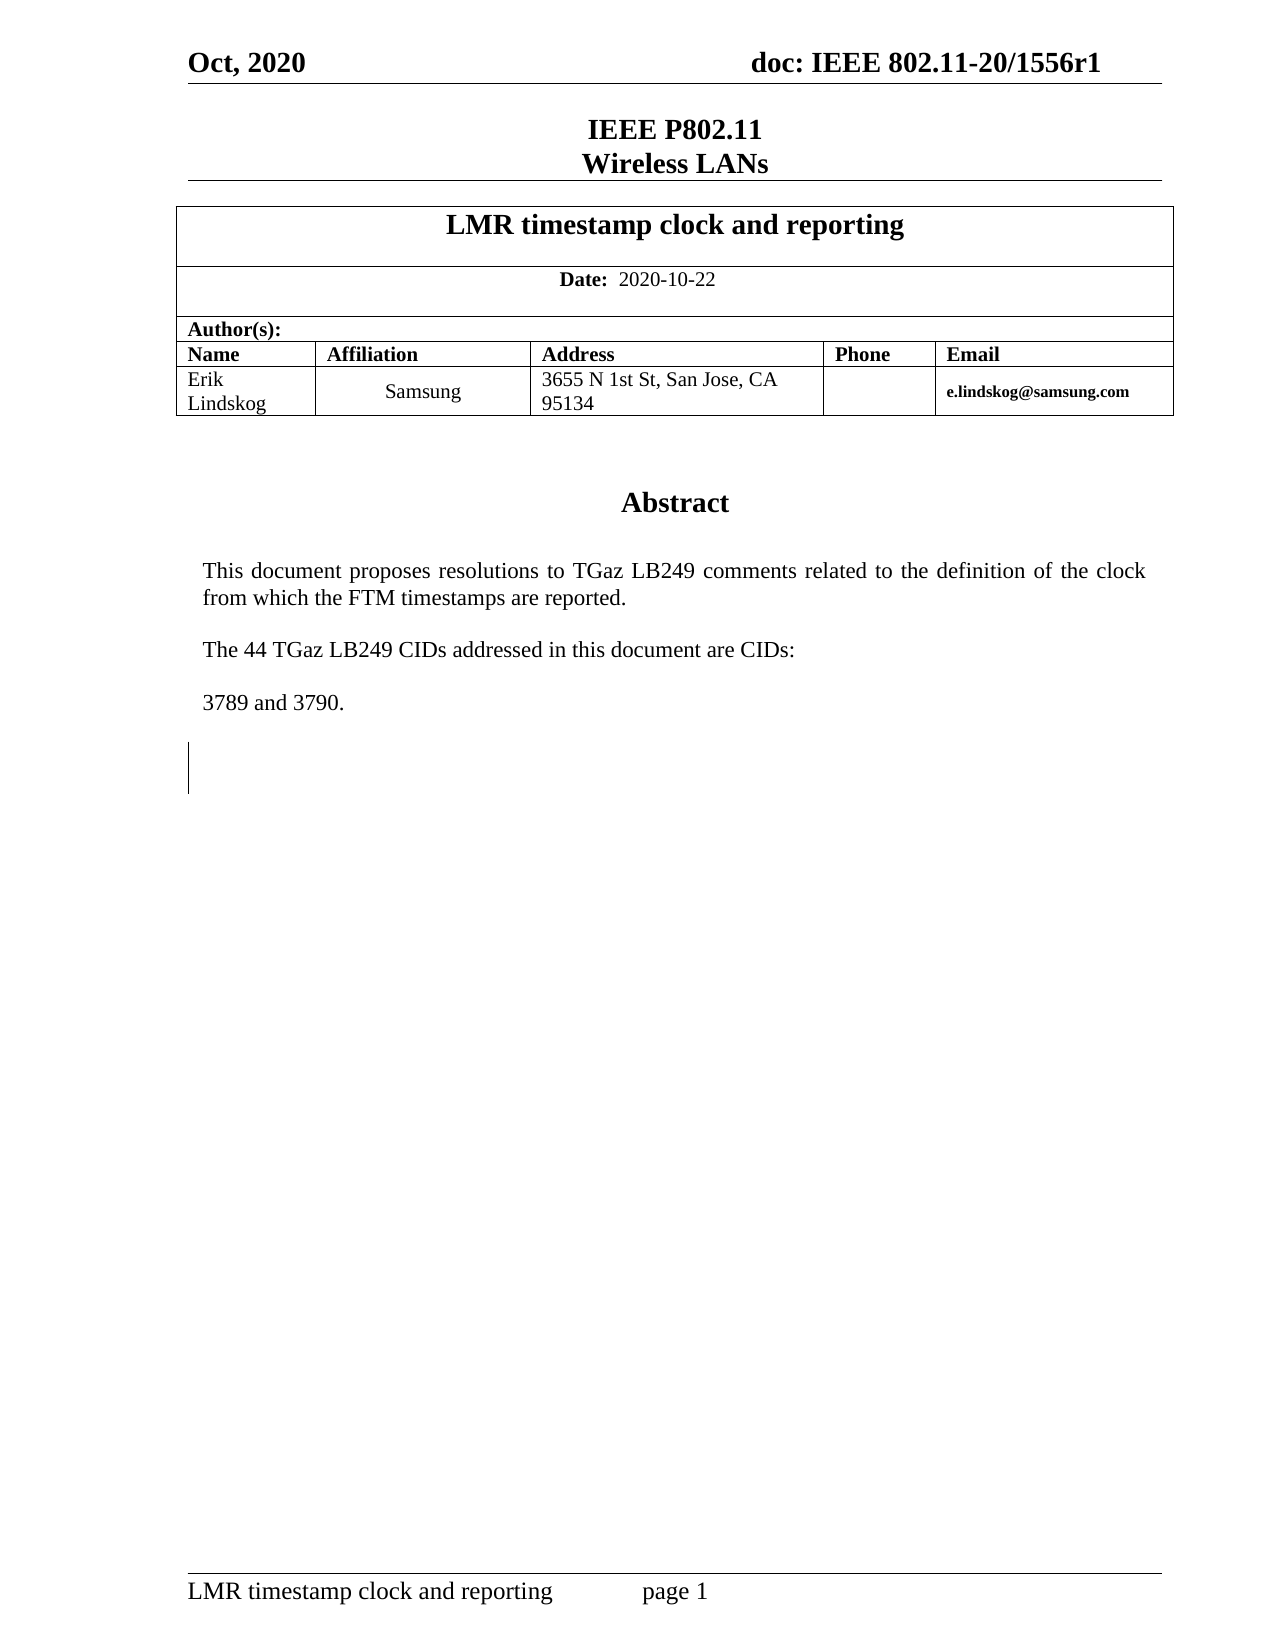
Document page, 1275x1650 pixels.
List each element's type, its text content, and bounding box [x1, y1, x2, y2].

table_header LMR timestamp clock and reporting [177, 207, 1173, 266]
table_cell Email [936, 342, 1173, 366]
table_cell Samsung [316, 367, 530, 415]
table_cell Author(s): [177, 317, 1173, 341]
table_cell Date: 2020-10-22 [177, 267, 1173, 316]
table_cell Affiliation [316, 342, 530, 366]
table_cell Address [531, 342, 823, 366]
text IEEE P802.11 Wireless LANs [187, 112, 1162, 181]
table_cell e.lindskog@samsung.com [936, 367, 1173, 415]
table_cell Name [177, 342, 315, 366]
table_cell [824, 367, 935, 415]
table_cell 3655 N 1st St, San Jose, CA 95134 [531, 367, 823, 415]
table_cell Erik Lindskog [177, 367, 315, 415]
table_cell Phone [824, 342, 935, 366]
